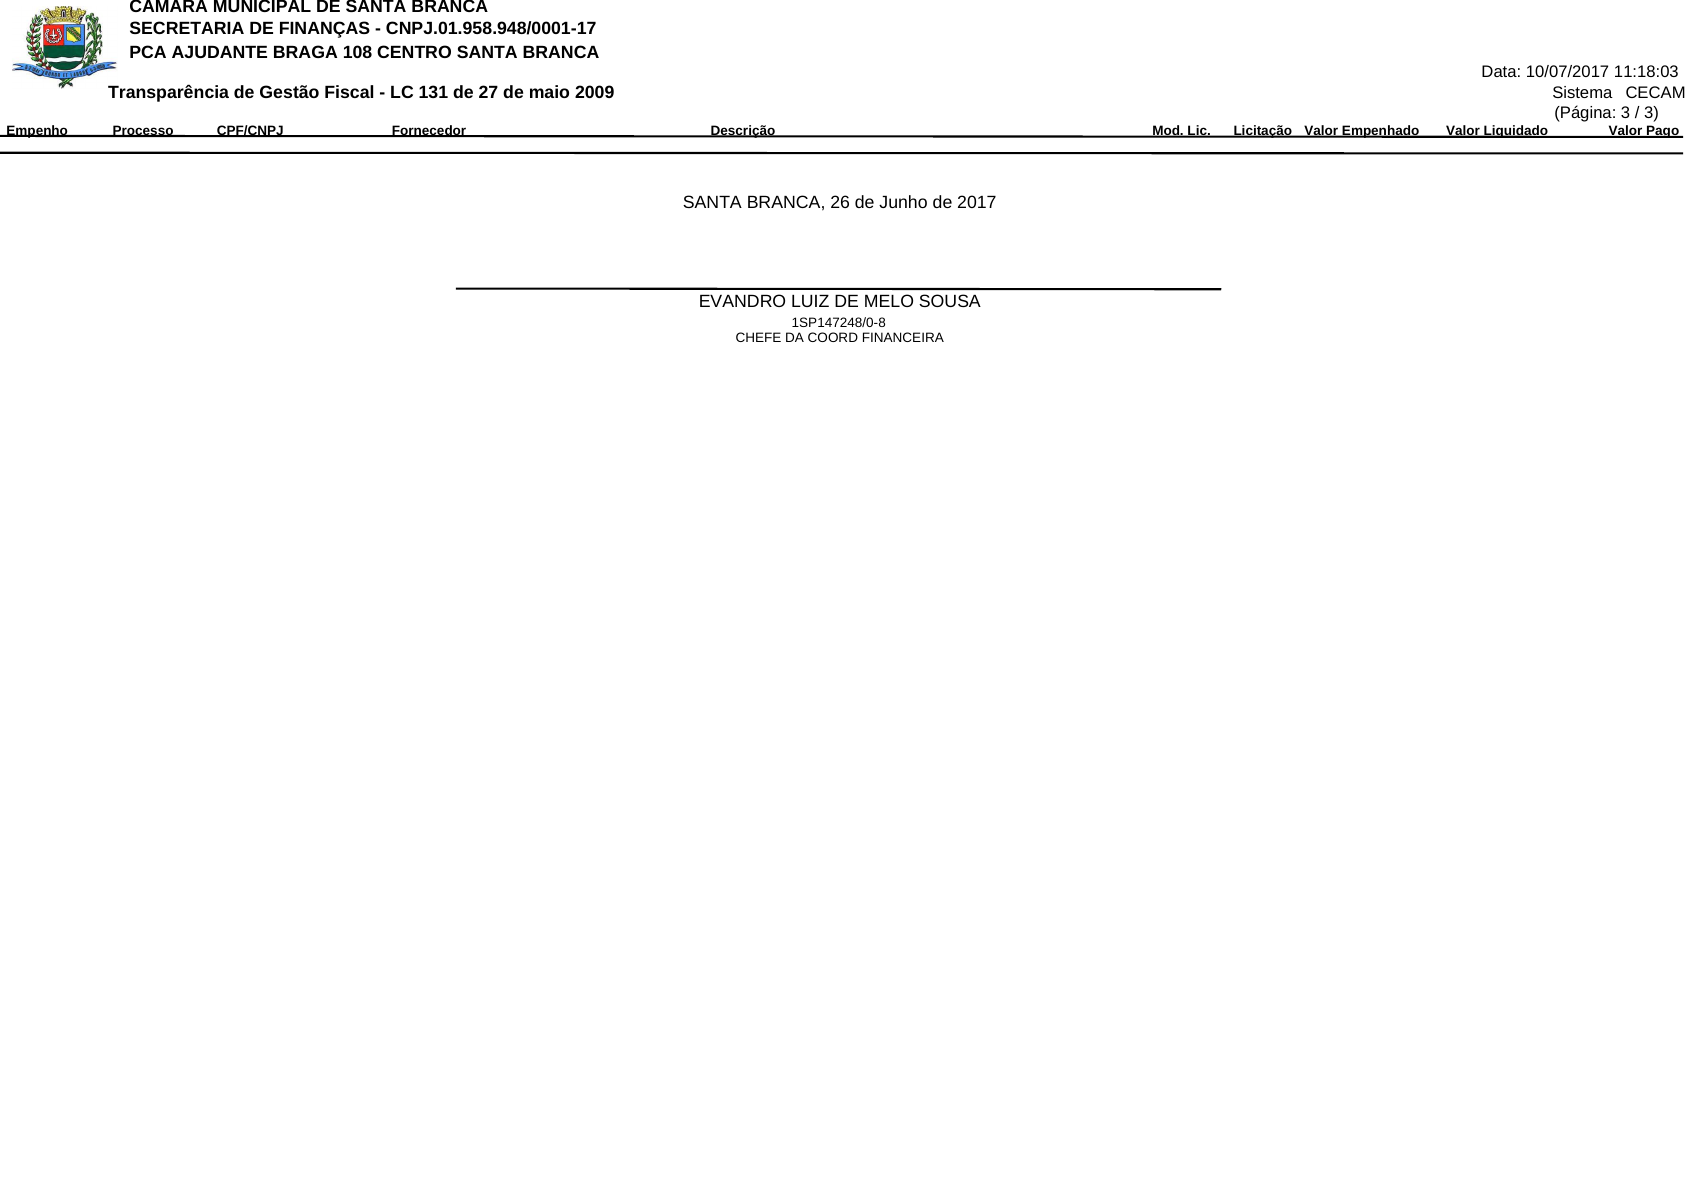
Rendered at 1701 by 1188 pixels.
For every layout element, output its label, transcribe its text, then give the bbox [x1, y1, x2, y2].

text 1SP147248/0-8 [6, 314, 1671, 330]
text Transparência de Gestão Fiscal - LC 131 de 27 de maio 2009 Sistema CECAM (Página: 3 / 3) [108, 82, 1685, 122]
text SECRETARIA DE FINANÇAS - CNPJ.01.958.948/0001-17 [129, 17, 1687, 38]
text Data: 10/07/2017 11:18:03 [1481, 62, 1687, 81]
text CHEFE DA COORD FINANCEIRA [6, 330, 1673, 346]
text EVANDRO LUIZ DE MELO SOUSA [6, 291, 1673, 311]
text SANTA BRANCA, 26 de Junho de 2017 [6, 192, 1673, 212]
picture [11, 6, 118, 89]
text PCA AJUDANTE BRAGA 108 CENTRO SANTA BRANCA [129, 41, 1687, 62]
text Empenho Processo CPF/CNPJ Fornecedor Descrição Mod. Lic. Licitação Valor Empenhado Valor Liquidado Valor Pago [6, 122, 1687, 138]
text CAMARA MUNICIPAL DE SANTA BRANCA [129, 0, 1687, 15]
